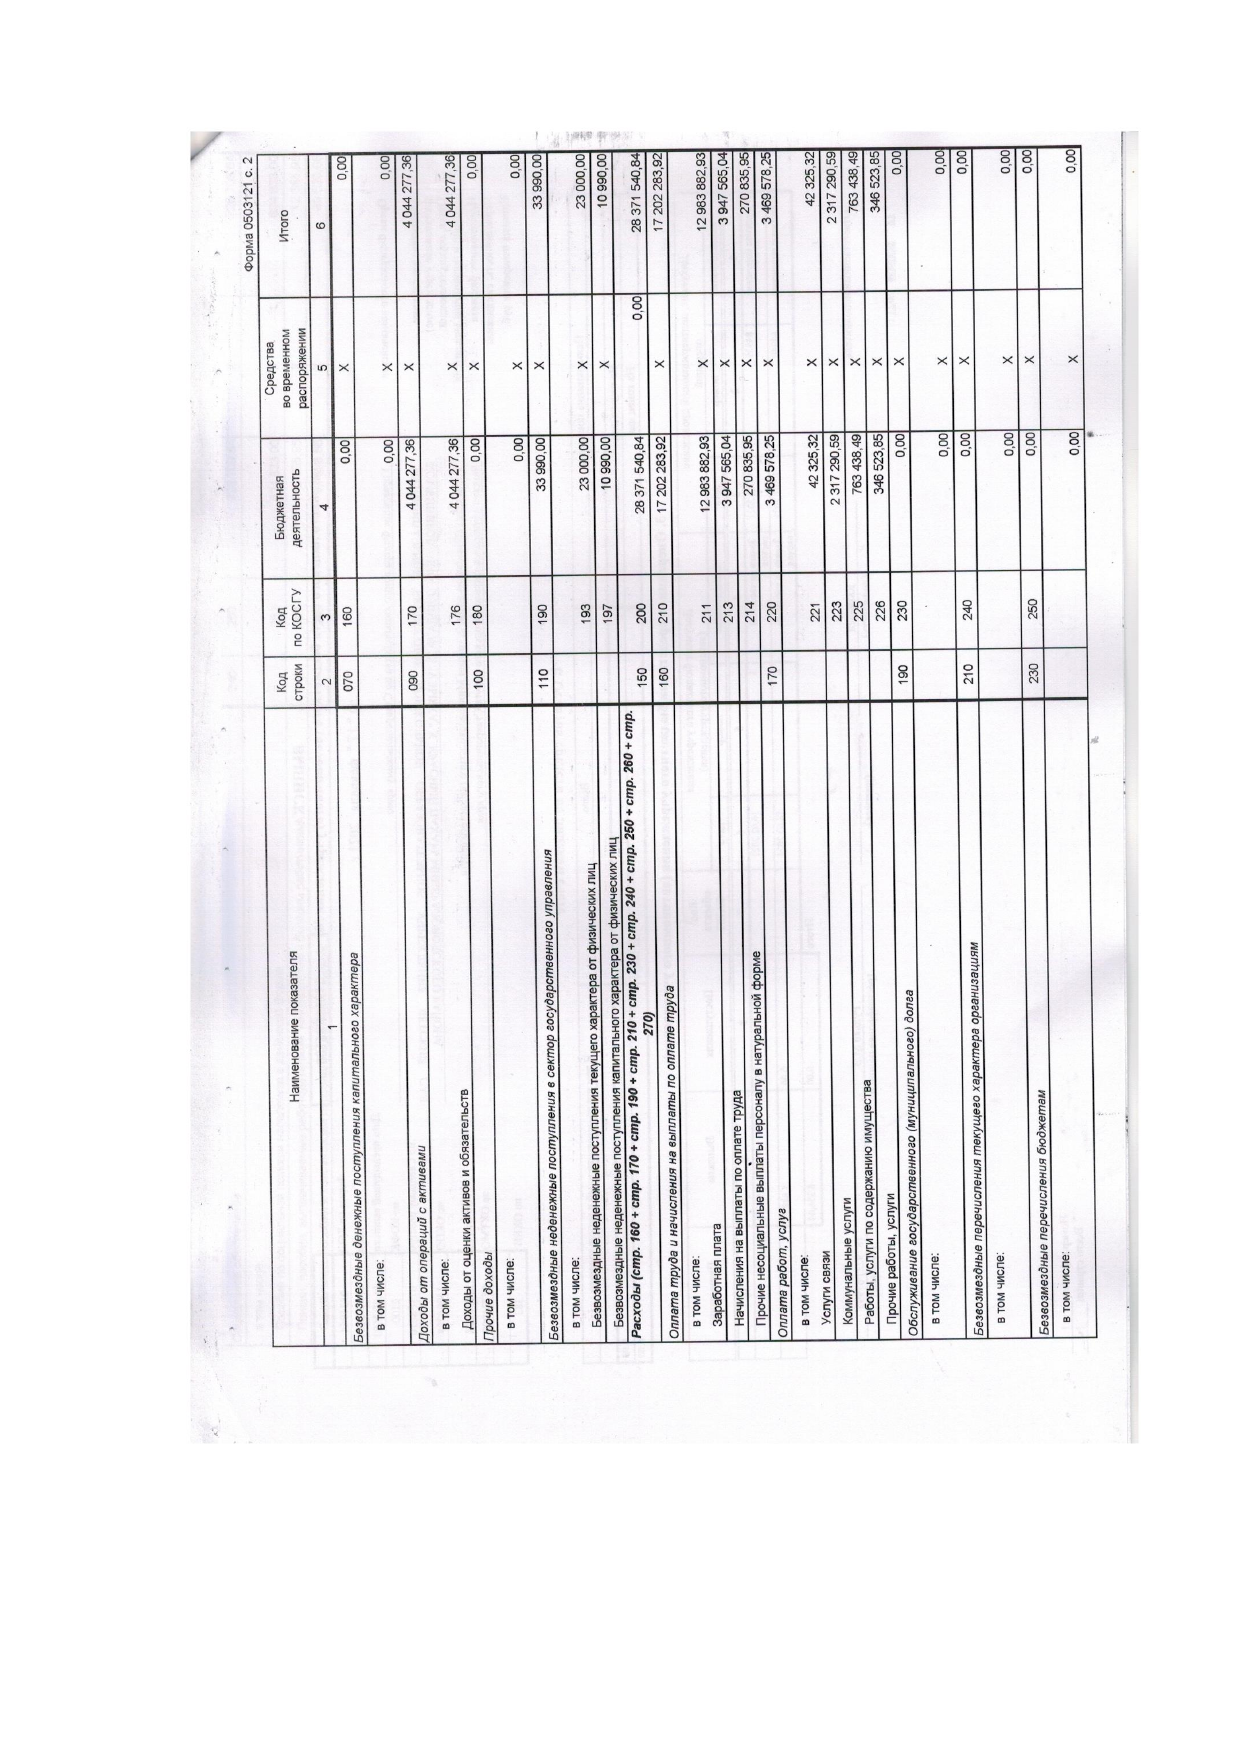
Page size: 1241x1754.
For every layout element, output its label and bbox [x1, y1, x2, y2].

picture [177, 118, 1152, 1458]
